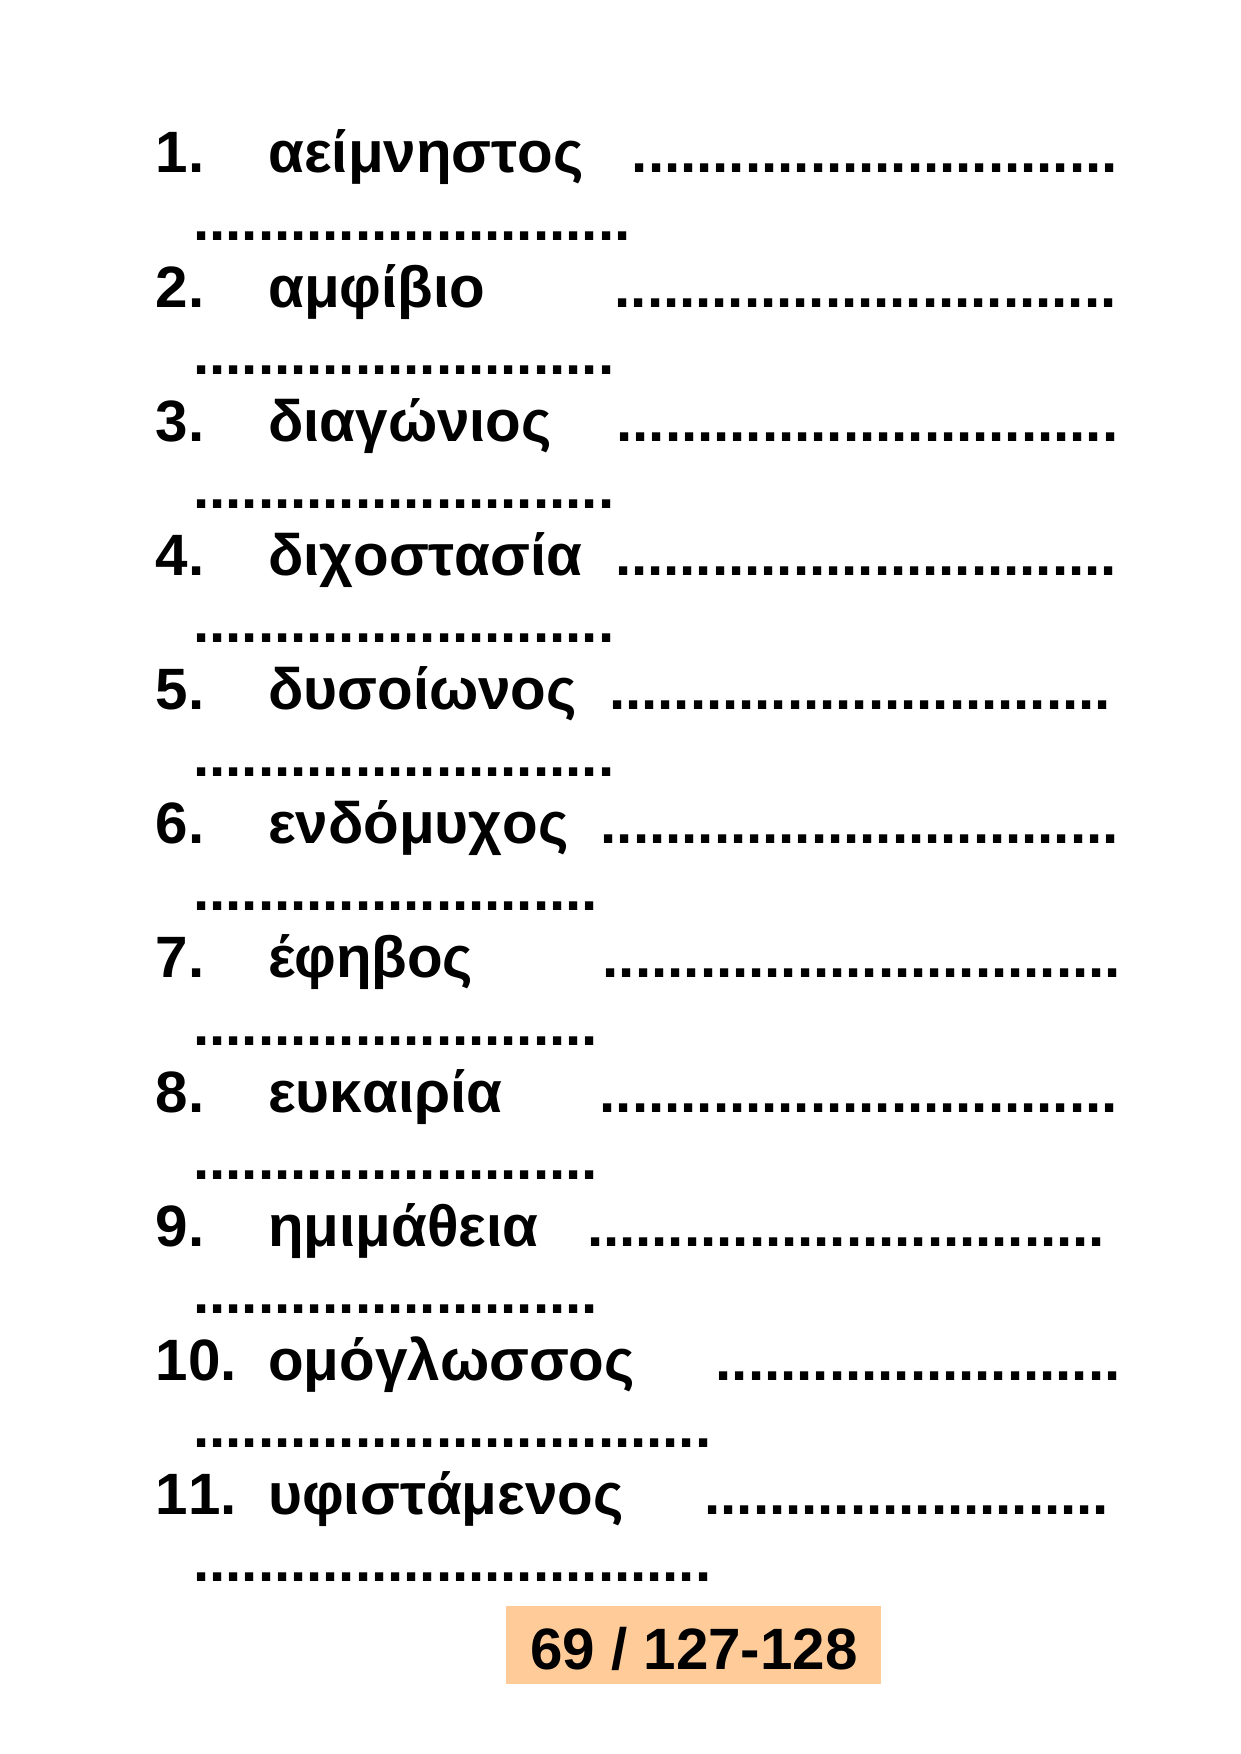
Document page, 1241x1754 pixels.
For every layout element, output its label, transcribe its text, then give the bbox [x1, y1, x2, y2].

list διχοστασία ......................................................... [156, 521, 1122, 655]
list υφιστάμενος ......................................................... [156, 1460, 1122, 1594]
list ημιμάθεια ......................................................... [156, 1191, 1122, 1326]
list έφηβος ......................................................... [156, 923, 1122, 1057]
list διαγώνιος ......................................................... [156, 386, 1122, 521]
list ευκαιρία ......................................................... [156, 1057, 1122, 1191]
list αμφίβιο ......................................................... [156, 252, 1122, 386]
list ομόγλωσσος ......................................................... [156, 1326, 1122, 1460]
list αείμνηστος ......................................................... [156, 118, 1122, 252]
list δυσοίωνος ......................................................... [156, 655, 1122, 789]
list ενδόμυχος ......................................................... [156, 789, 1122, 923]
